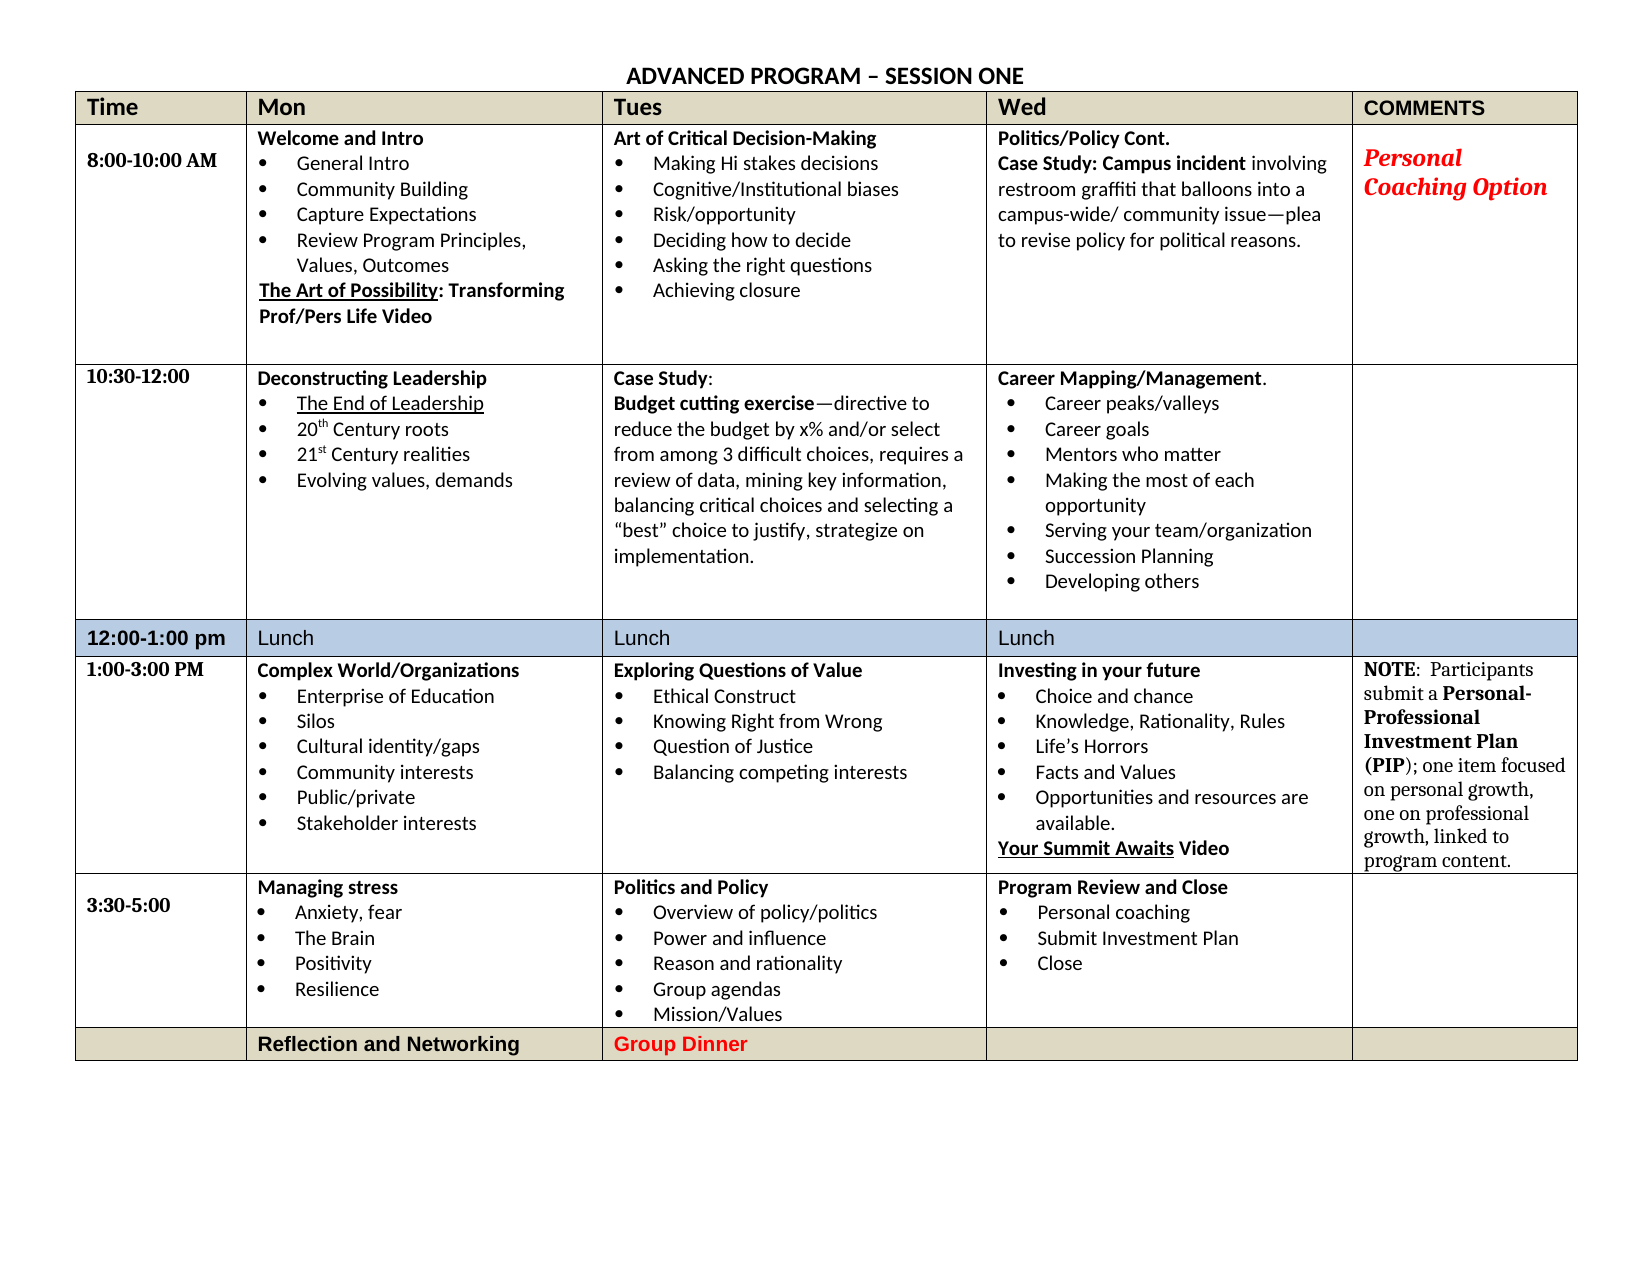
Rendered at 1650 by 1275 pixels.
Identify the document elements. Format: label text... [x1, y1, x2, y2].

table_header Tues [603, 92, 986, 124]
table_cell Deconstructing Leadership The End of Leadership 20th Century roots 21st Century realities Evolving values, demands [247, 365, 602, 619]
table_cell Investing in your future Choice and chance Knowledge, Rationality, Rules Life’s Horrors Facts and Values Opportunities and resources are available. Your Summit Awaits Video [987, 657, 1352, 873]
table_cell Managing stress Anxiety, fear The Brain Positivity Resilience [247, 874, 602, 1027]
table_cell Art of Critical Decision-Making Making Hi stakes decisions Cognitive/Institutional biases Risk/opportunity Deciding how to decide Asking the right questions Achieving closure [603, 125, 986, 364]
table_cell [1353, 365, 1577, 619]
table_cell 8:00-10:00 AM [76, 125, 246, 364]
table_cell Lunch [603, 620, 986, 656]
table_header Wed [987, 92, 1352, 124]
table_cell [1353, 620, 1577, 656]
table_cell NOTE: Participants submit a Personal-Professional Investment Plan (PIP); one item focused on personal growth, one on professional growth, linked to program content. [1353, 657, 1577, 873]
table_cell Politics/Policy Cont. Case Study: Campus incident involving restroom graffiti that balloons into a campus-wide/ community issue—plea to revise policy for political reasons. [987, 125, 1352, 364]
table_cell [987, 1028, 1352, 1060]
table_cell [76, 1028, 246, 1060]
table_cell Exploring Questions of Value Ethical Construct Knowing Right from Wrong Question of Justice Balancing competing interests [603, 657, 986, 873]
text ADVANCED PROGRAM – SESSION ONE [75, 60, 1575, 91]
table_header COMMENTS [1353, 92, 1577, 124]
table_cell Group Dinner [603, 1028, 986, 1060]
table_cell Complex World/Organizations Enterprise of Education Silos Cultural identity/gaps Community interests Public/private Stakeholder interests [247, 657, 602, 873]
table_cell Personal Coaching Option [1353, 125, 1577, 364]
table_header Mon [247, 92, 602, 124]
table_cell Lunch [247, 620, 602, 656]
table_cell Career Mapping/Management. Career peaks/valleys Career goals Mentors who matter Making the most of each opportunity Serving your team/organization Succession Planning Developing others [987, 365, 1352, 619]
table_cell Reflection and Networking [247, 1028, 602, 1060]
table_cell Lunch [987, 620, 1352, 656]
table_cell 12:00-1:00 pm [76, 620, 246, 656]
table_cell Case Study: Budget cutting exercise—directive to reduce the budget by x% and/or select from among 3 difficult choices, requires a review of data, mining key information, balancing critical choices and selecting a “best” choice to justify, strategize on implementation. [603, 365, 986, 619]
table_cell [1353, 1028, 1577, 1060]
table_cell Politics and Policy Overview of policy/politics Power and influence Reason and rationality Group agendas Mission/Values [603, 874, 986, 1027]
table_cell Welcome and Intro General Intro Community Building Capture Expectations Review Program Principles, Values, Outcomes The Art of Possibility: Transforming Prof/Pers Life Video [247, 125, 602, 364]
table_header Time [76, 92, 246, 124]
table_cell Program Review and Close Personal coaching Submit Investment Plan Close [987, 874, 1352, 1027]
table_cell 3:30-5:00 [76, 874, 246, 1027]
table_cell 10:30-12:00 [76, 365, 246, 619]
table_cell 1:00-3:00 PM [76, 657, 246, 873]
table_cell [1353, 874, 1577, 1027]
